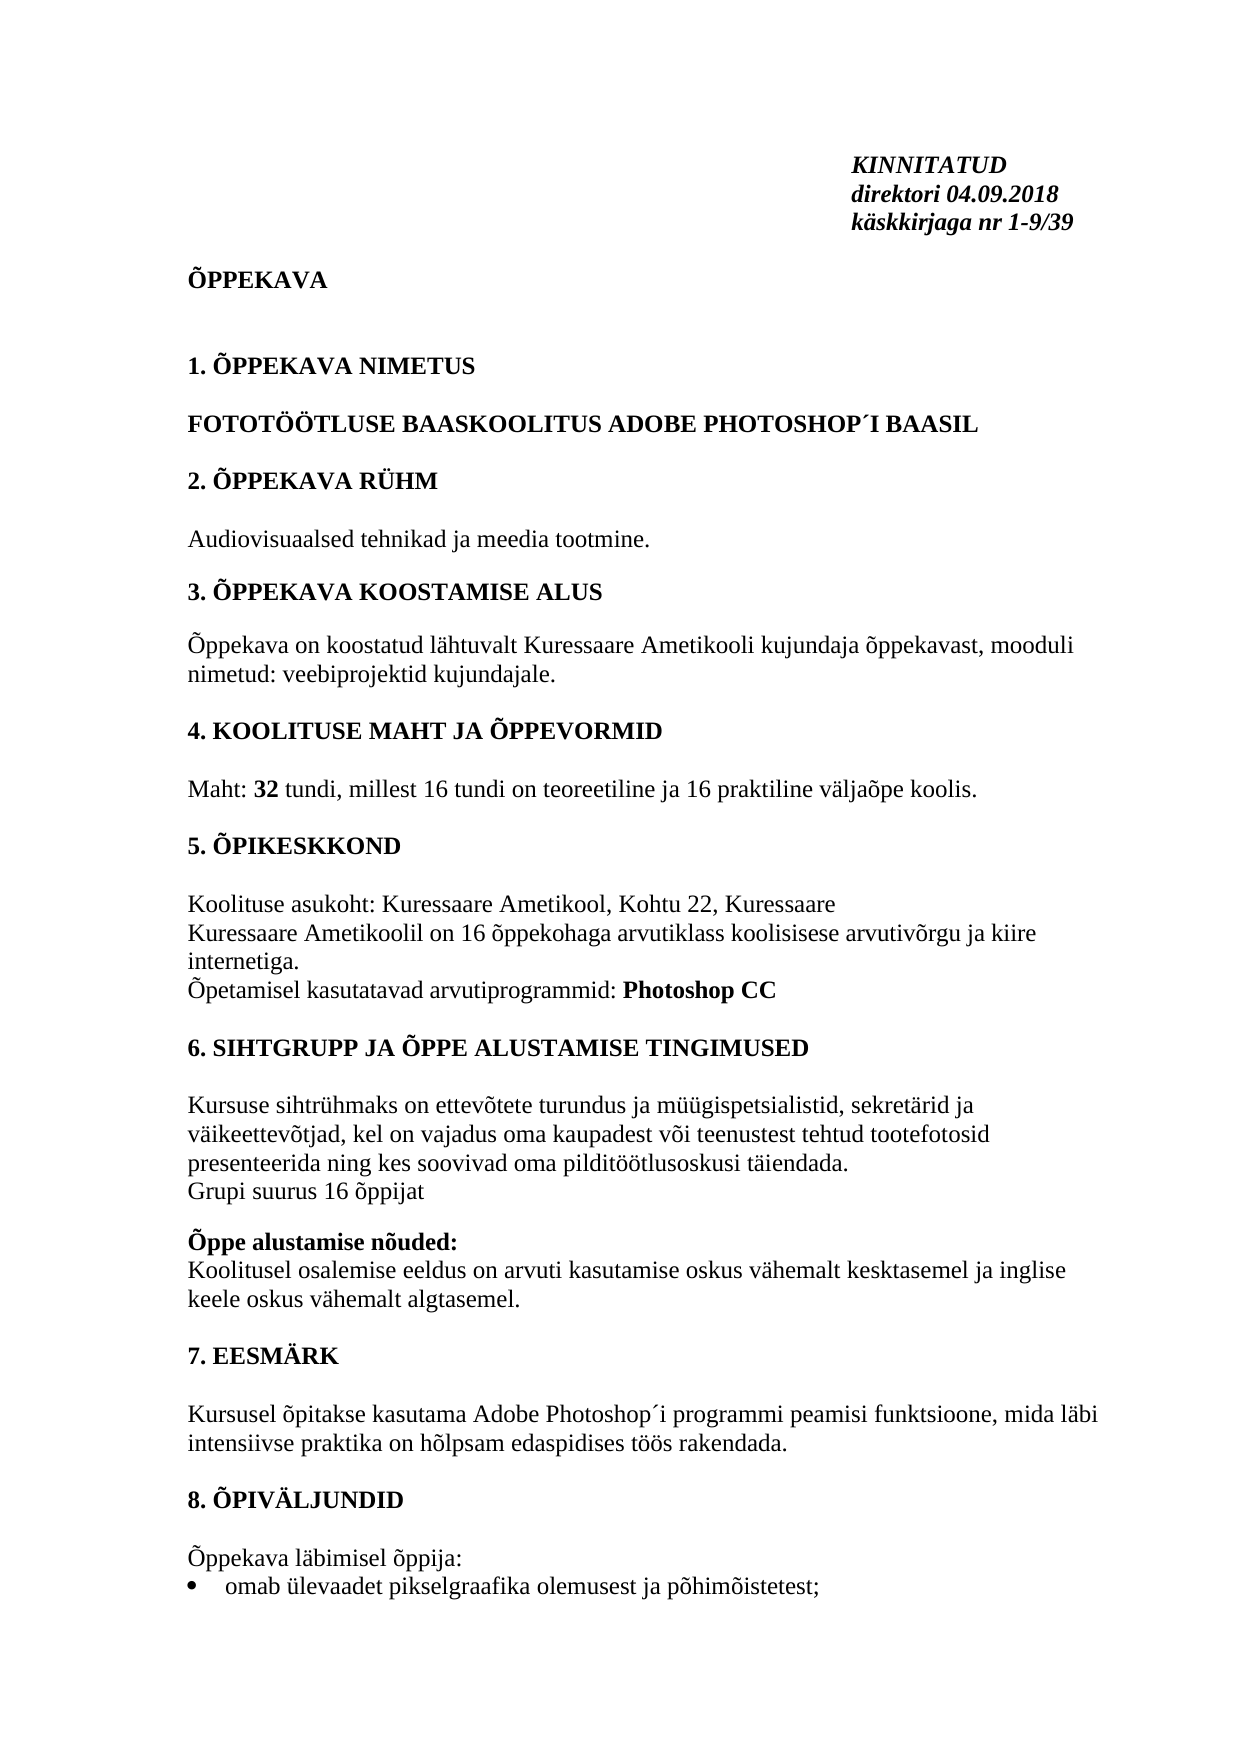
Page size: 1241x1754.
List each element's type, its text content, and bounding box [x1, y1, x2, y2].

text 1. ÕPPEKAVA NIMETUS [187, 351, 1106, 380]
text FOTOTÖÖTLUSE BAASKOOLITUS ADOBE PHOTOSHOP´I BAASIL [187, 409, 1106, 437]
text direktori 04.09.2018 [777, 179, 1153, 207]
text 5. ÕPIKESKKOND [187, 831, 1106, 860]
text Õppekava on koostatud lähtuvalt Kuressaare Ametikooli kujundaja õppekavast, mooduli nimetud: veebiprojektid kujundajale. [187, 630, 1106, 688]
list Õppekava läbimisel õppija: [187, 1543, 1106, 1571]
text ÕPPEKAVA [187, 265, 1153, 294]
text Kursuse sihtrühmaks on ettevõtete turundus ja müügispetsialistid, sekretärid ja väikeettevõtjad, kel on vajadus oma kaupadest või teenustest tehtud tootefotosid presenteerida ning kes soovivad oma pilditöötlusoskusi täiendada. [187, 1090, 1106, 1176]
text 4. KOOLITUSE MAHT JA ÕPPEVORMID [187, 716, 966, 745]
text Kursusel õpitakse kasutama Adobe Photoshop´i programmi peamisi funktsioone, mida läbi intensiivse praktika on hõlpsam edaspidises töös rakendada. [187, 1399, 1106, 1456]
text Õpetamisel kasutatavad arvutiprogrammid: Photoshop CC [187, 975, 1106, 1004]
text 7. EESMÄRK [187, 1341, 1106, 1370]
text KINNITATUD [777, 150, 1153, 179]
text Koolituse asukoht: Kuressaare Ametikool, Kohtu 22, Kuressaare [187, 889, 1106, 918]
text Õppe alustamise nõuded: [187, 1230, 1106, 1255]
text Audiovisuaalsed tehnikad ja meedia tootmine. [187, 524, 1106, 552]
text 8. ÕPIVÄLJUNDID [187, 1485, 1106, 1514]
text Grupi suurus 16 õppijat [187, 1176, 1106, 1205]
text Kuressaare Ametikoolil on 16 õppekohaga arvutiklass koolisisese arvutivõrgu ja kiire internetiga. [187, 918, 1106, 975]
text 3. ÕPPEKAVA KOOSTAMISE ALUS [187, 581, 1106, 606]
text Maht: 32 tundi, millest 16 tundi on teoreetiline ja 16 praktiline väljaõpe koolis. [187, 774, 1106, 803]
text Koolitusel osalemise eeldus on arvuti kasutamise oskus vähemalt kesktasemel ja inglise keele oskus vähemalt algtasemel. [187, 1255, 1106, 1313]
text käskkirjaga nr 1-9/39 [777, 207, 1153, 236]
text 6. SIHTGRUPP JA ÕPPE ALUSTAMISE TINGIMUSED [187, 1033, 1106, 1061]
list omab ülevaadet pikselgraafika olemusest ja põhimõistetest; [187, 1571, 1106, 1600]
text 2. ÕPPEKAVA RÜHM [187, 466, 1106, 495]
